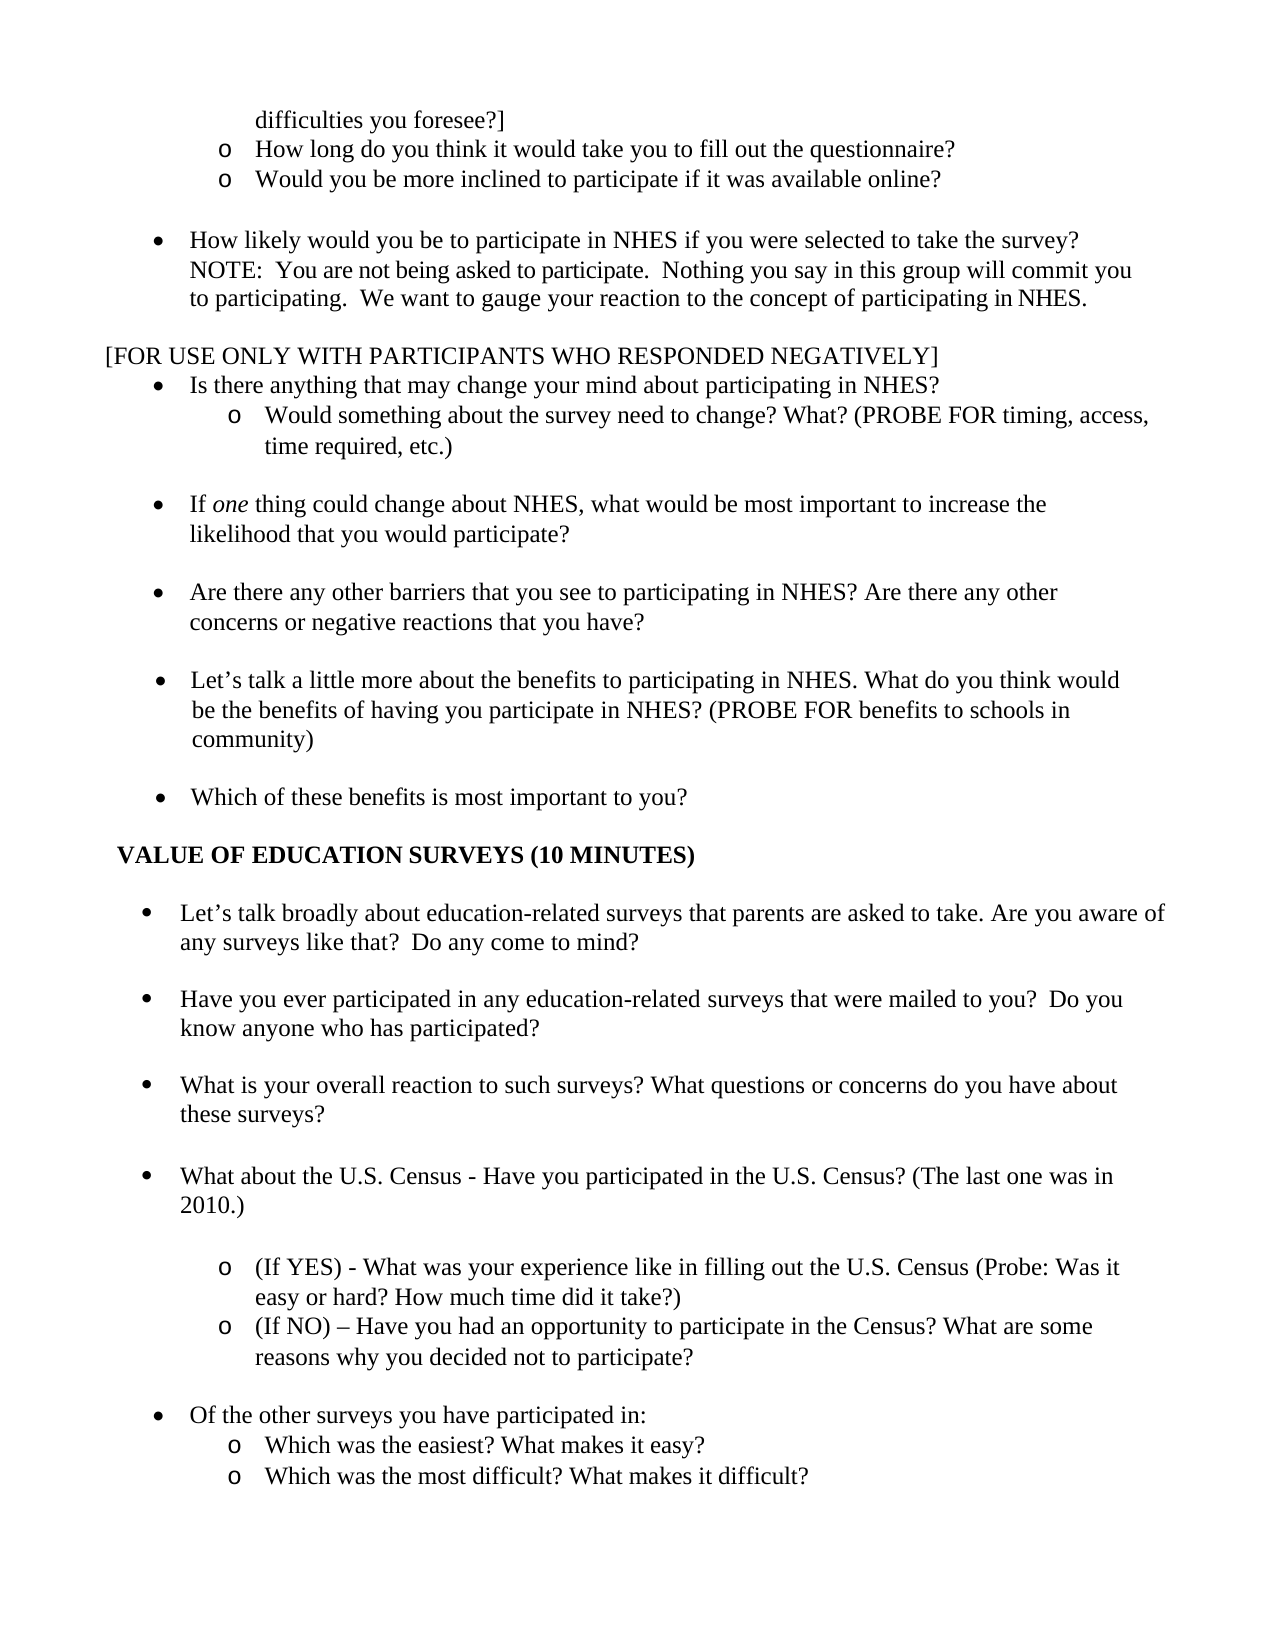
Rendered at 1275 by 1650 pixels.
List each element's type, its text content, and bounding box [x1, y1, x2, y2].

list Have you ever participated in any education-related surveys that were mailed to you? Do you know anyone who has participated? [142, 984, 1170, 1042]
list (If NO) – Have you had an opportunity to participate in the Census? What are some reasons why you decided not to participate? [217, 1311, 1170, 1371]
list Of the other surveys you have participated in: [152, 1399, 1135, 1430]
list How long do you think it would take you to fill out the questionnaire? [217, 134, 1172, 164]
list Is there anything that may change your mind about participating in NHES? [152, 370, 1135, 400]
list What is your overall reaction to such surveys? What questions or concerns do you have about these surveys? [142, 1071, 1170, 1128]
list Are there any other barriers that you see to participating in NHES? Are there any other concerns or negative reactions that you have? [152, 577, 1135, 636]
list Which was the easiest? What makes it easy? [227, 1430, 1150, 1461]
list How likely would you be to participate in NHES if you were selected to take the survey? NOTE: You are not being asked to participate. Nothing you say in this group will commit you to participating. We want to gauge your reaction to the concept of participating in NHES. [152, 224, 1135, 312]
list What about the U.S. Census - Have you participated in the U.S. Census? (The last one was in 2010.) [142, 1161, 1170, 1219]
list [217, 105, 1172, 134]
list Let’s talk broadly about education-related surveys that parents are asked to take. Are you aware of any surveys like that? Do any come to mind? [142, 898, 1170, 956]
list (If YES) - What was your experience like in filling out the U.S. Census (Probe: Was it easy or hard? How much time did it take?) [217, 1252, 1170, 1311]
list Which was the most difficult? What makes it difficult? [227, 1461, 1150, 1492]
text VALUE OF EDUCATION SURVEYS (10 MINUTES) [117, 841, 1172, 869]
list If one thing could change about NHES, what would be most important to increase the likelihood that you would participate? [152, 488, 1135, 548]
list Would you be more inclined to participate if it was available online? [217, 164, 1172, 195]
list Which of these benefits is most important to you? [154, 781, 1143, 812]
list Would something about the survey need to change? What? (PROBE FOR timing, access, time required, etc.) [227, 400, 1150, 460]
text [FOR USE ONLY WITH PARTICIPANTS WHO RESPONDED NEGATIVELY] [105, 341, 1170, 370]
list Let’s talk a little more about the benefits to participating in NHES. What do you think would be the benefits of having you participate in NHES? (PROBE FOR benefits to schools in community) [154, 664, 1143, 753]
